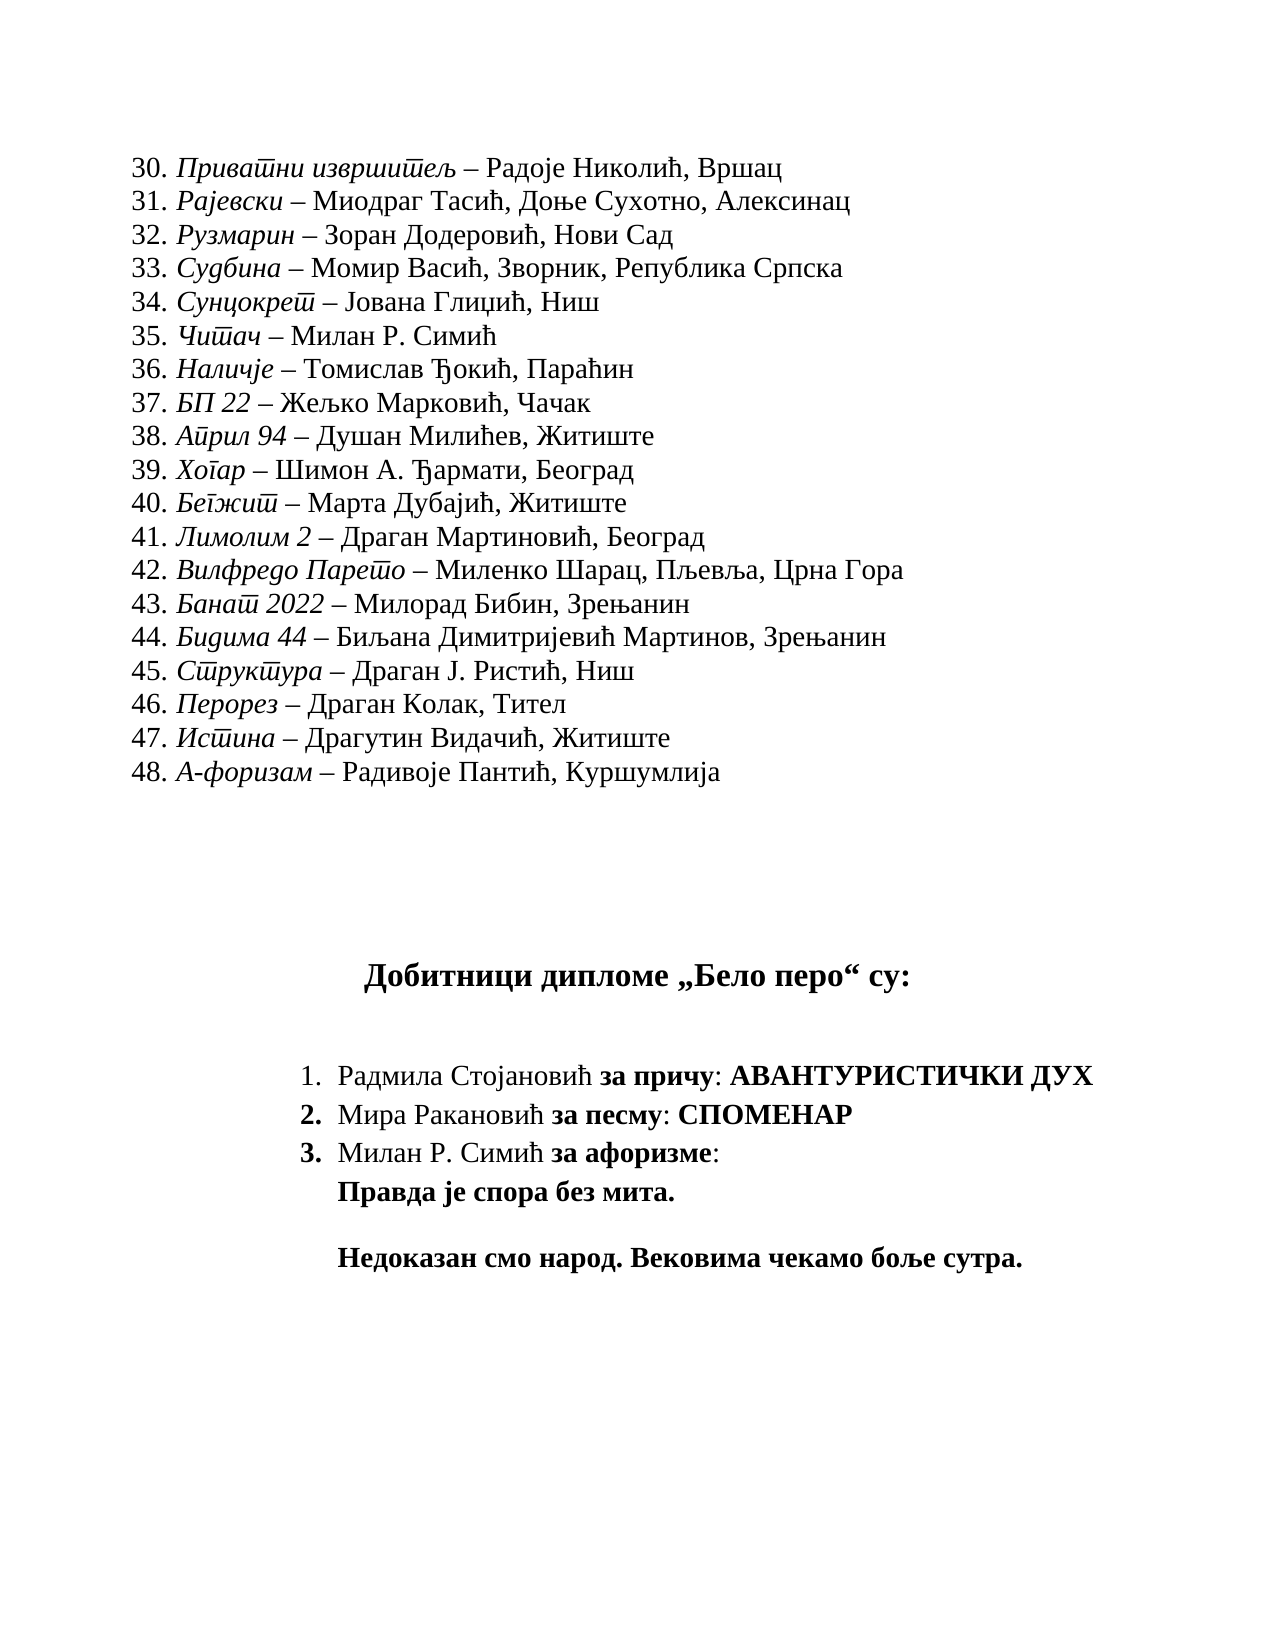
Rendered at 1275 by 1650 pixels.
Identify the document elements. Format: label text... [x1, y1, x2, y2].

list Судбина – Момир Васић, Зворник, Република Српска [131, 251, 1125, 284]
list Мира Ракановић за песму: СПОМЕНАР [300, 1097, 1125, 1131]
list Банат 2022 – Милорад Бибин, Зрењанин [131, 586, 1125, 619]
list БП 22 – Жељко Марковић, Чачак [131, 385, 1125, 418]
list А-форизам – Радивоје Пантић, Куршумлија [131, 754, 1125, 787]
list Правда је спора без мита. [337, 1174, 1125, 1208]
list Милан Р. Симић за афоризме: [300, 1136, 1125, 1169]
list Сунцокрет – Јована Глиџић, Ниш [131, 284, 1125, 318]
list Април 94 – Душан Милићев, Житиште [131, 418, 1125, 452]
list Бегжит – Марта Дубајић, Житиште [131, 485, 1125, 519]
list Бидима 44 – Биљана Димитријевић Мартинов, Зрењанин [131, 619, 1125, 653]
list Перорез – Драган Колак, Тител [131, 687, 1125, 720]
list Рузмарин – Зоран Додеровић, Нови Сад [131, 217, 1125, 251]
list Лимолим 2 – Драган Мартиновић, Београд [131, 519, 1125, 552]
list Рајевски – Миодраг Тасић, Доње Сухотно, Алексинац [131, 183, 1125, 217]
list Хогар – Шимон А. Ђармати, Београд [131, 452, 1125, 485]
list Истина – Драгутин Видачић, Житиште [131, 720, 1125, 754]
list Читач – Милан Р. Симић [131, 318, 1125, 351]
list Радмила Стојановић за причу: АВАНТУРИСТИЧКИ ДУХ [300, 1058, 1125, 1092]
list Приватни извршитељ – Радоје Николић, Вршац [131, 150, 1125, 183]
list Недоказан смо народ. Вековима чекамо боље сутра. [337, 1240, 1125, 1274]
list Наличје – Томислав Ђокић, Параћин [131, 351, 1125, 385]
list Структура – Драган Ј. Ристић, Ниш [131, 653, 1125, 687]
list Вилфредо Парето – Миленко Шарац, Пљевља, Црна Гора [131, 552, 1125, 586]
text Добитници дипломе „Бело перо“ су: [150, 955, 1125, 993]
